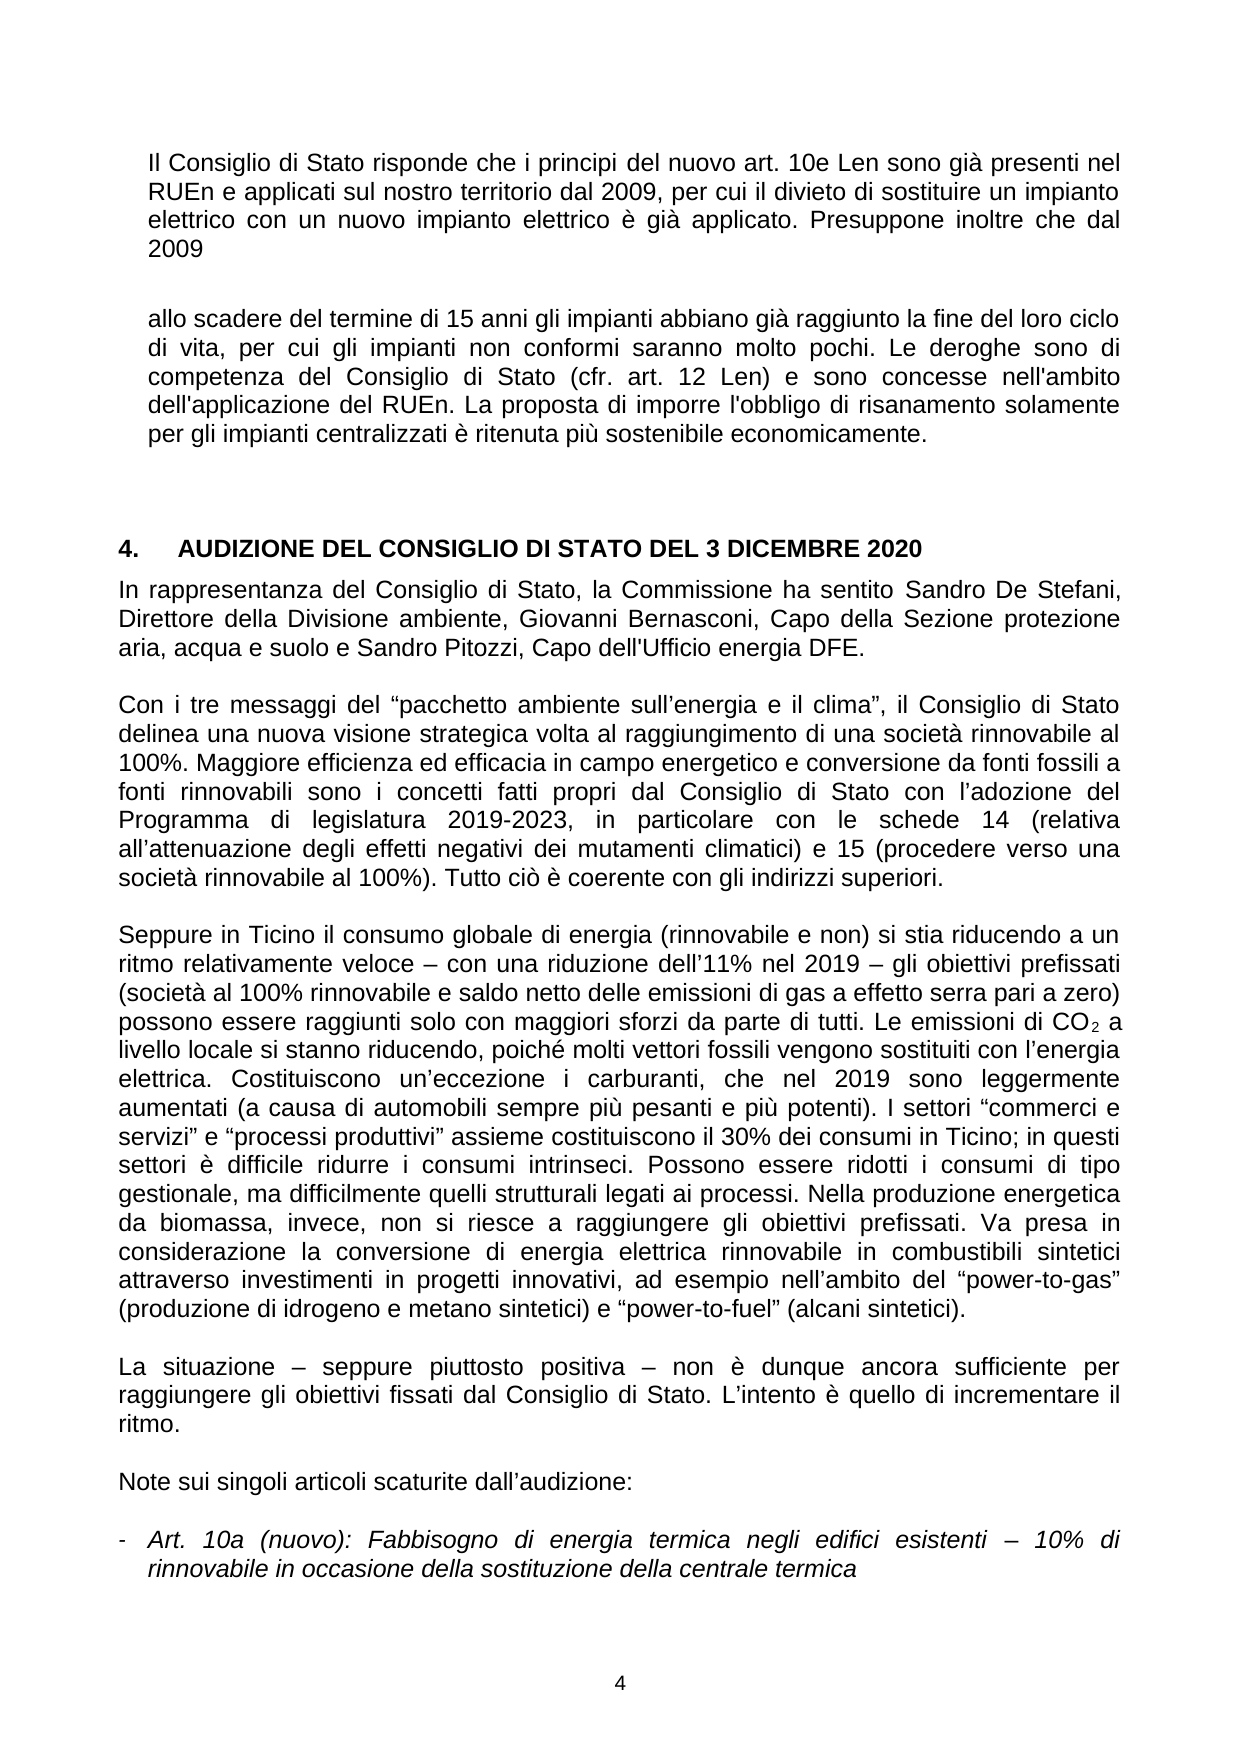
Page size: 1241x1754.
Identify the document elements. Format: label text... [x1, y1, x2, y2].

text Con i tre messaggi del “pacchetto ambiente sull’energia e il clima”, il Consiglio di Stato delinea una nuova visione strategica volta al raggiungimento di una società rinnovabile al 100%. Maggiore efficienza ed efficacia in campo energetico e conversione da fonti fossili a fonti rinnovabili sono i concetti fatti propri dal Consiglio di Stato con l’adozione del Programma di legislatura 2019-2023, in particolare con le schede 14 (relativa all’attenuazione degli effetti negativi dei mutamenti climatici) e 15 (procedere verso una società rinnovabile al 100%). Tutto ciò è coerente con gli indirizzi superiori. [118, 690, 1122, 891]
text Note sui singoli articoli scaturite dall’audizione: [118, 1466, 1122, 1495]
text Il Consiglio di Stato risponde che i principi del nuovo art. 10e Len sono già presenti nel RUEn e applicati sul nostro territorio dal 2009, per cui il divieto di sostituire un impianto elettrico con un nuovo impianto elettrico è già applicato. Presuppone inoltre che dal 2009 [148, 148, 1122, 291]
list Art. 10a (nuovo): Fabbisogno di energia termica negli edifici esistenti – 10% di rinnovabile in occasione della sostituzione della centrale termica [118, 1524, 1122, 1583]
text allo scadere del termine di 15 anni gli impianti abbiano già raggiunto la fine del loro ciclo di vita, per cui gli impianti non conformi saranno molto pochi. Le deroghe sono di competenza del Consiglio di Stato (cfr. art. 12 Len) e sono concesse nell'ambito dell'applicazione del RUEn. La proposta di imporre l'obbligo di risanamento solamente per gli impianti centralizzati è ritenuta più sostenibile economicamente. [148, 304, 1122, 448]
list AUDIZIONE DEL CONSIGLIO DI STATO DEL 3 DICEMBRE 2020 [118, 534, 1122, 563]
text Seppure in Ticino il consumo globale di energia (rinnovabile e non) si stia riducendo a un ritmo relativamente veloce – con una riduzione dell’11% nel 2019 – gli obiettivi prefissati (società al 100% rinnovabile e saldo netto delle emissioni di gas a effetto serra pari a zero) possono essere raggiunti solo con maggiori sforzi da parte di tutti. Le emissioni di CO2 a livello locale si stanno riducendo, poiché molti vettori fossili vengono sostituiti con l’energia elettrica. Costituiscono un’eccezione i carburanti, che nel 2019 sono leggermente aumentati (a causa di automobili sempre più pesanti e più potenti). I settori “commerci e servizi” e “processi produttivi” assieme costituiscono il 30% dei consumi in Ticino; in questi settori è difficile ridurre i consumi intrinseci. Possono essere ridotti i consumi di tipo gestionale, ma difficilmente quelli strutturali legati ai processi. Nella produzione energetica da biomassa, invece, non si riesce a raggiungere gli obiettivi prefissati. Va presa in considerazione la conversione di energia elettrica rinnovabile in combustibili sintetici attraverso investimenti in progetti innovativi, ad esempio nell’ambito del “power-to-gas” (produzione di idrogeno e metano sintetici) e “power-to-fuel” (alcani sintetici). [118, 920, 1122, 1323]
text In rappresentanza del Consiglio di Stato, la Commissione ha sentito Sandro De Stefani, Direttore della Divisione ambiente, Giovanni Bernasconi, Capo della Sezione protezione aria, acqua e suolo e Sandro Pitozzi, Capo dell'Ufficio energia DFE. [118, 575, 1122, 661]
text La situazione – seppure piuttosto positiva – non è dunque ancora sufficiente per raggiungere gli obiettivi fissati dal Consiglio di Stato. L’intento è quello di incrementare il ritmo. [118, 1351, 1122, 1438]
